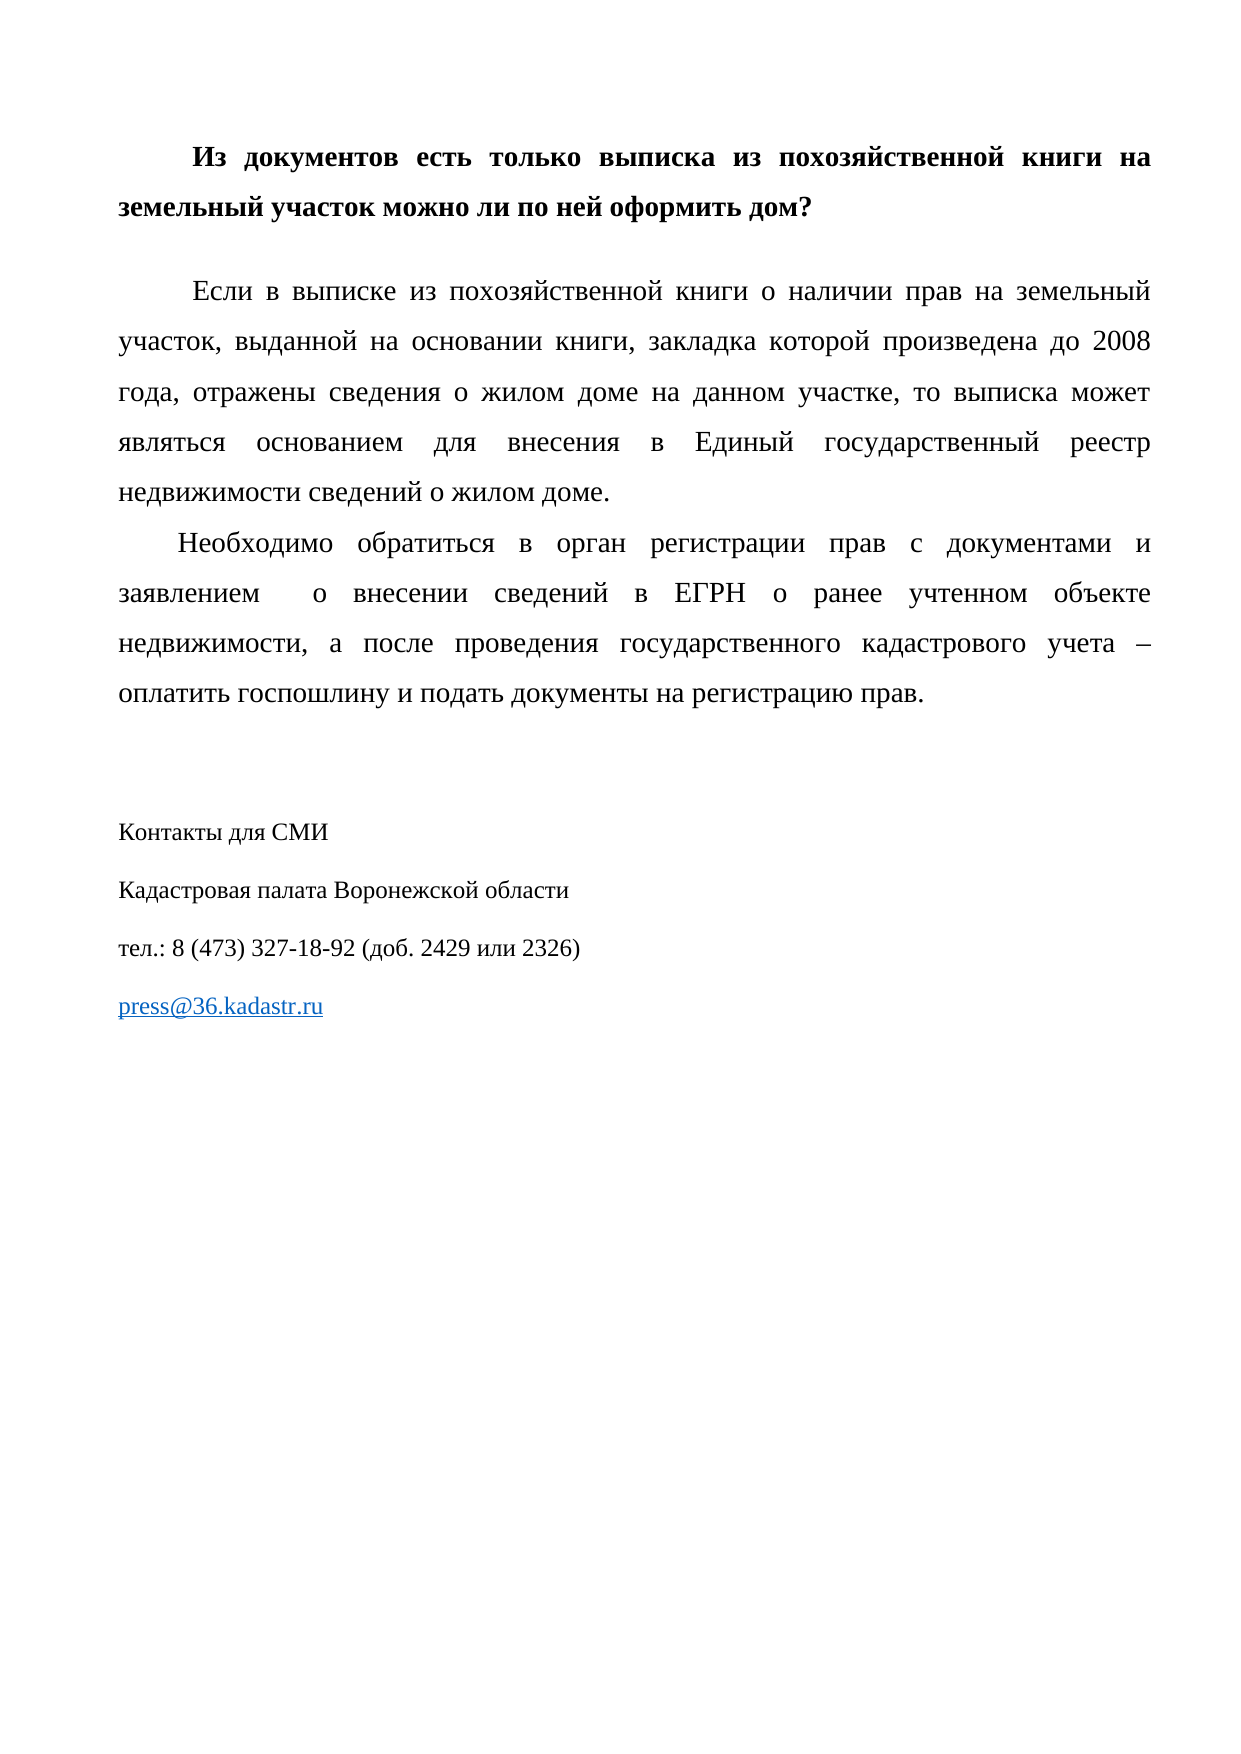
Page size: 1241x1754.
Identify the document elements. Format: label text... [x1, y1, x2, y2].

text Контакты для СМИ [118, 817, 1152, 846]
text Из документов есть только выписка из похозяйственной книги на земельный участок можно ли по ней оформить дом? [118, 139, 1152, 223]
text Необходимо обратиться в орган регистрации прав с документами и заявлением о внесении сведений в ЕГРН о ранее учтенном объекте недвижимости, а после проведения государственного кадастрового учета – оплатить госпошлину и подать документы на регистрацию прав. [118, 525, 1152, 709]
text Если в выписке из похозяйственной книги о наличии прав на земельный участок, выданной на основании книги, закладка которой произведена до 2008 года, отражены сведения о жилом доме на данном участке, то выписка может являться основанием для внесения в Единый государственный реестр недвижимости сведений о жилом доме. [118, 273, 1152, 508]
text press@36.kadastr.ru [118, 991, 1152, 1020]
text Кадастровая палата Воронежской области [118, 875, 1152, 904]
text тел.: 8 (473) 327-18-92 (доб. 2429 или 2326) [118, 933, 1152, 962]
